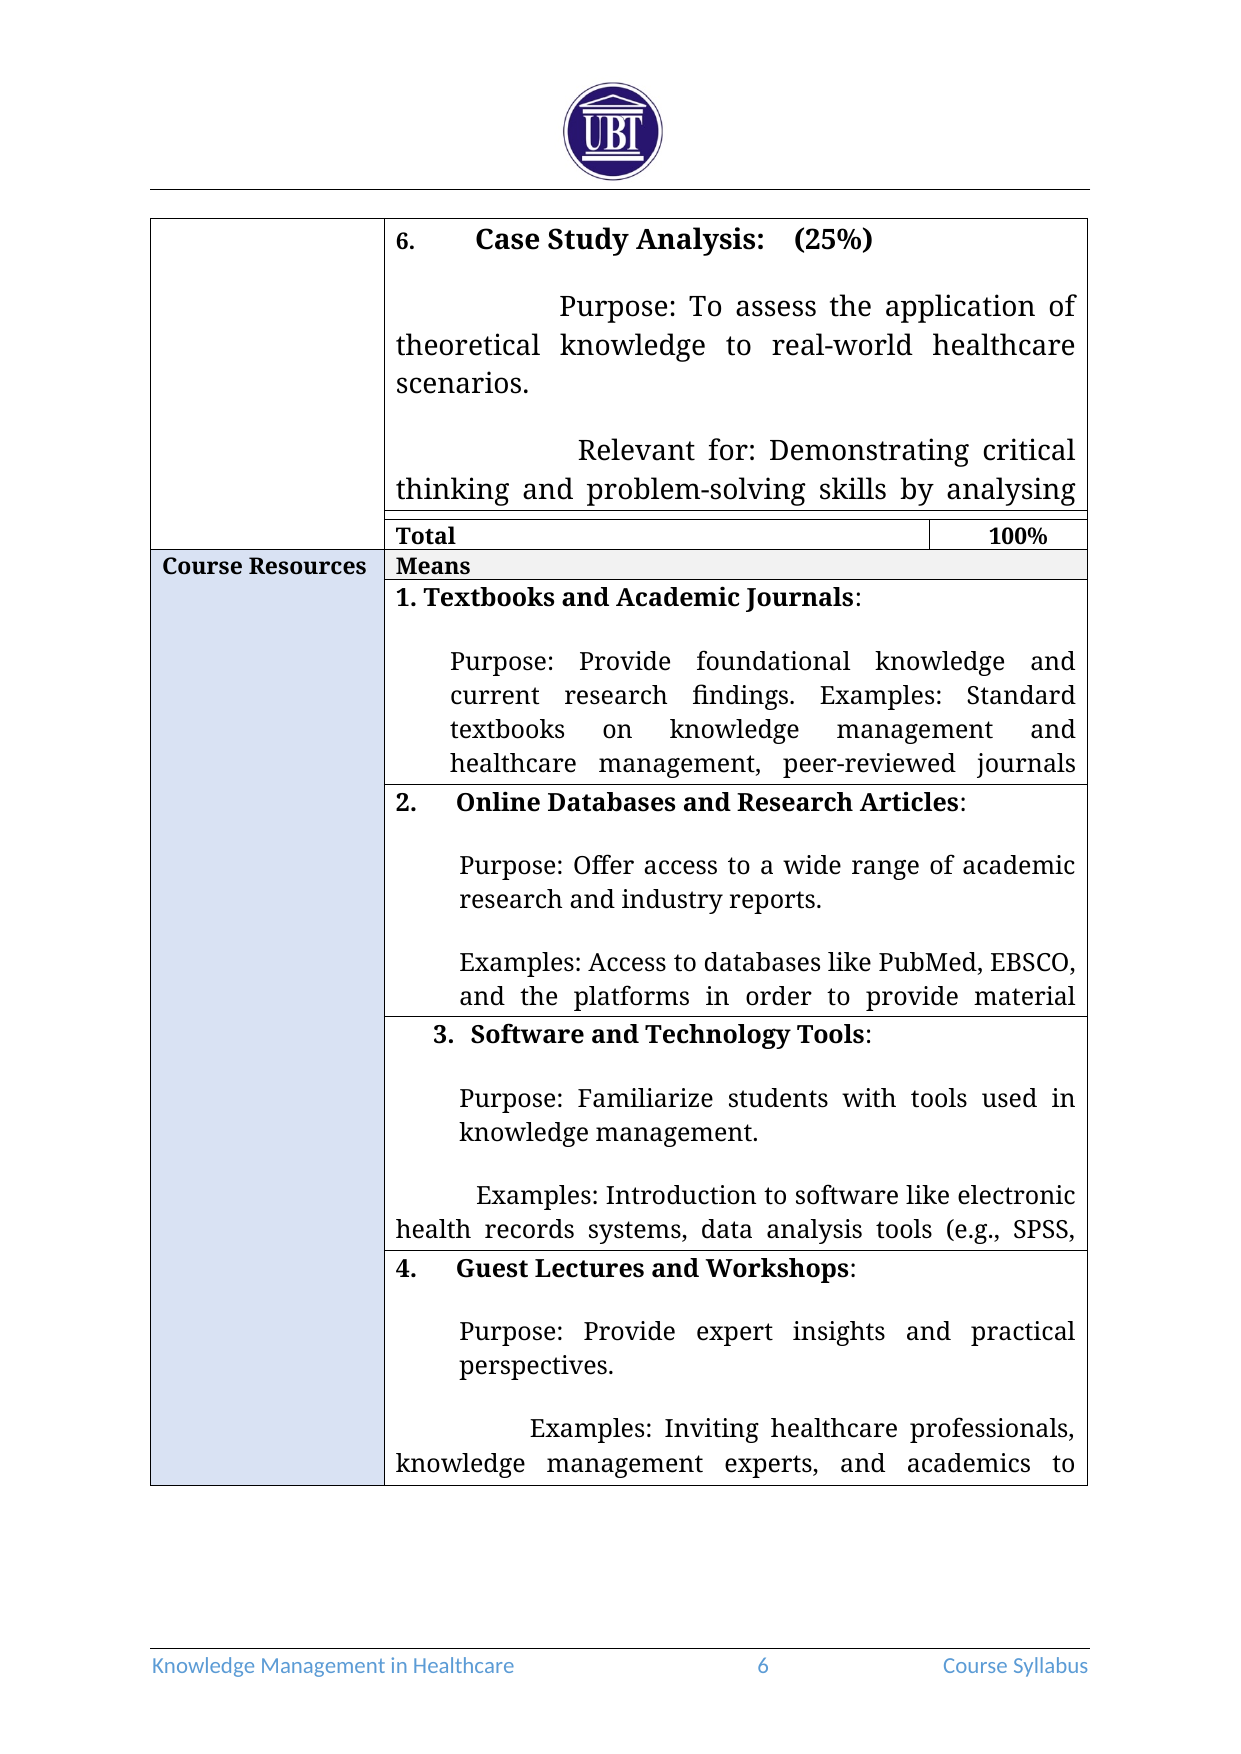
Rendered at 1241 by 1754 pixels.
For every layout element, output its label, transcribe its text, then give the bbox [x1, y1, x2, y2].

table_cell 100% [930, 520, 1087, 549]
table_cell Software and Technology Tools: Purpose: Familiarize students with tools used in knowledge management. Examples: Introduction to software like electronic health records systems, data analysis tools (e.g., SPSS, Tableau), and collaborative platforms. [385, 1017, 1087, 1249]
table_cell [385, 511, 1087, 519]
table_cell 1. Textbooks and Academic Journals: Purpose: Provide foundational knowledge and current research findings. Examples: Standard textbooks on knowledge management and healthcare management, peer-reviewed journals focusing on healthcare policy, management, and informatics. [385, 580, 1087, 783]
table_cell Course Resources [151, 550, 384, 1485]
table_cell 6. Case Study Analysis: (25%) Purpose: To assess the application of theoretical knowledge to real-world healthcare scenarios. Relevant for: Demonstrating critical thinking and problem-solving skills by analysing and suggesting solutions for knowledge management issues in healthcare. [385, 219, 1087, 509]
table_cell Total [385, 520, 929, 549]
table_cell 4. Guest Lectures and Workshops: Purpose: Provide expert insights and practical perspectives. Examples: Inviting healthcare professionals, knowledge management experts, and academics to speak or conduct workshops. [385, 1251, 1087, 1485]
table_cell 2. Online Databases and Research Articles: Purpose: Offer access to a wide range of academic research and industry reports. Examples: Access to databases like PubMed, EBSCO, and the platforms in order to provide material related to the problem that needs to be addressed. [385, 785, 1087, 1016]
picture [554, 75, 686, 187]
table_cell Means [385, 550, 1087, 579]
